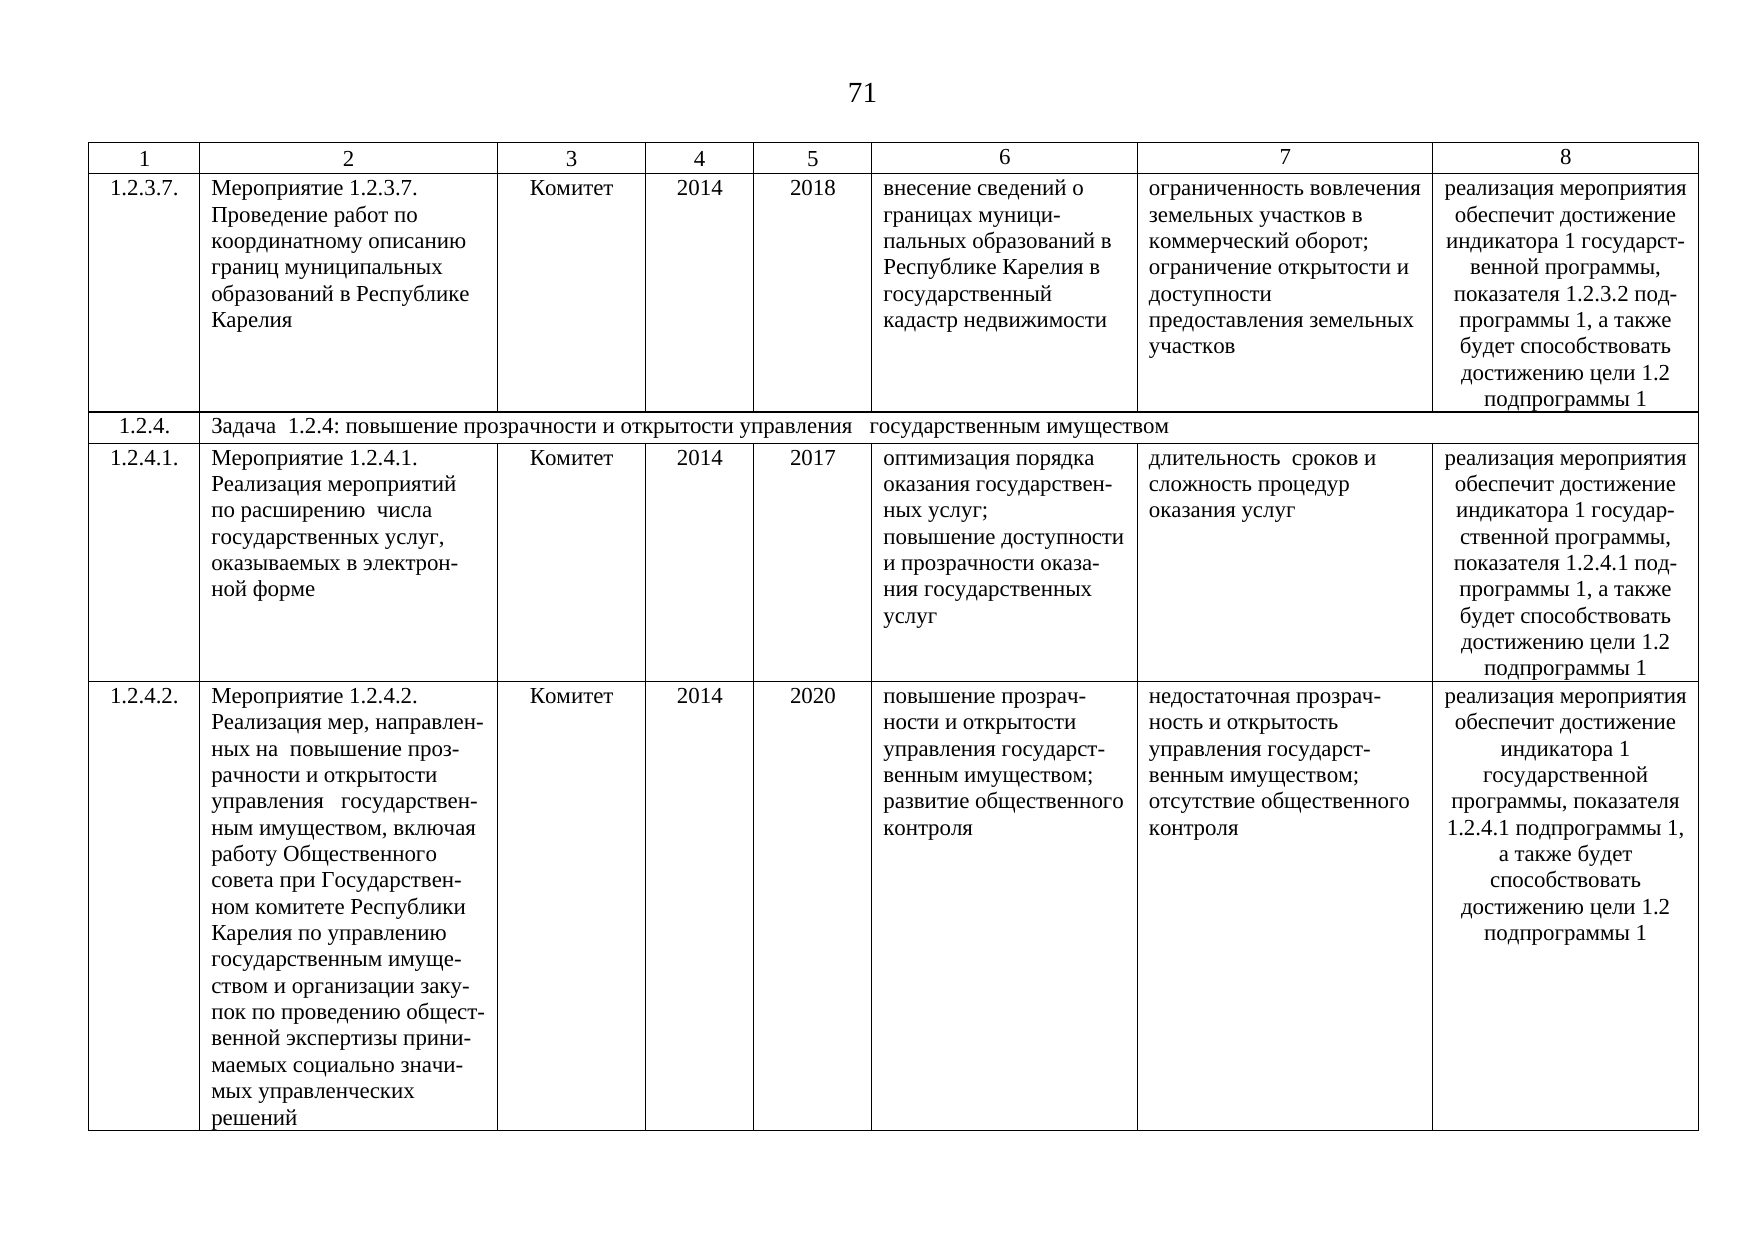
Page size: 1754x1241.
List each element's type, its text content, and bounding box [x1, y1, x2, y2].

table_cell Комитет [498, 444, 645, 681]
table_cell Мероприятие 1.2.4.2. Реализация мер, направлен-ных на повышение проз-рачности и открытости управления государствен-ным имуществом, включая работу Общественного совета при Государствен-ном комитете Республики Карелия по управлению государственным имуще-ством и организации заку-пок по проведению общест-венной экспертизы прини-маемых социально значи-мых управленческих решений [200, 682, 497, 1130]
table_header 4 [646, 143, 753, 173]
table_cell 2014 [646, 444, 753, 681]
table_cell повышение прозрач-ности и открытости управления государст-венным имуществом; развитие общественного контроля [872, 682, 1137, 1130]
table_cell 2018 [754, 174, 871, 411]
table_header 3 [498, 143, 645, 173]
table_header 1 [89, 143, 199, 173]
table_cell недостаточная прозрач-ность и открытость управления государст-венным имуществом; отсутствие общественного контроля [1138, 682, 1432, 1130]
table_cell длительность сроков и сложность процедур оказания услуг [1138, 444, 1432, 681]
table_cell ограниченность вовлечения земельных участков в коммерческий оборот; ограничение открытости и доступности предоставления земельных участков [1138, 174, 1432, 411]
table_header 6 [872, 143, 1137, 173]
table_cell Задача 1.2.4: повышение прозрачности и открытости управления государственным имуществом [200, 413, 1698, 443]
table_cell 2017 [754, 444, 871, 681]
table_cell 2020 [754, 682, 871, 1130]
table_header 5 [754, 143, 871, 173]
table_cell Комитет [498, 682, 645, 1130]
table_cell Мероприятие 1.2.3.7. Проведение работ по координатному описанию границ муниципальных образований в Республике Карелия [200, 174, 497, 411]
table_header 8 [1433, 143, 1698, 173]
table_cell 1.2.4.2. [89, 682, 199, 1130]
table_cell оптимизация порядка оказания государствен-ных услуг; повышение доступности и прозрачности оказа-ния государственных услуг [872, 444, 1137, 681]
table_cell Комитет [498, 174, 645, 411]
table_cell 1.2.4.1. [89, 444, 199, 681]
table_cell внесение сведений о границах муници-пальных образований в Республике Карелия в государственный кадастр недвижимости [872, 174, 1137, 411]
table_cell 2014 [646, 174, 753, 411]
table_header 2 [200, 143, 497, 173]
table_cell реализация мероприятия обеспечит достижение индикатора 1 государственной программы, показателя 1.2.4.1 подпрограммы 1, а также будет способствовать достижению цели 1.2 подпрограммы 1 [1433, 682, 1698, 1130]
table_cell 1.2.4. [89, 413, 199, 443]
table_cell реализация мероприятия обеспечит достижение индикатора 1 государст-венной программы, показателя 1.2.3.2 под-программы 1, а также будет способствовать достижению цели 1.2 подпрограммы 1 [1433, 174, 1698, 411]
table_cell 1.2.3.7. [89, 174, 199, 411]
table_cell Мероприятие 1.2.4.1. Реализация мероприятий по расширению числа государственных услуг, оказываемых в электрон-ной форме [200, 444, 497, 681]
table_cell 2014 [646, 682, 753, 1130]
table_cell реализация мероприятия обеспечит достижение индикатора 1 государ-ственной программы, показателя 1.2.4.1 под-программы 1, а также будет способствовать достижению цели 1.2 подпрограммы 1 [1433, 444, 1698, 681]
table_header 7 [1138, 143, 1432, 173]
